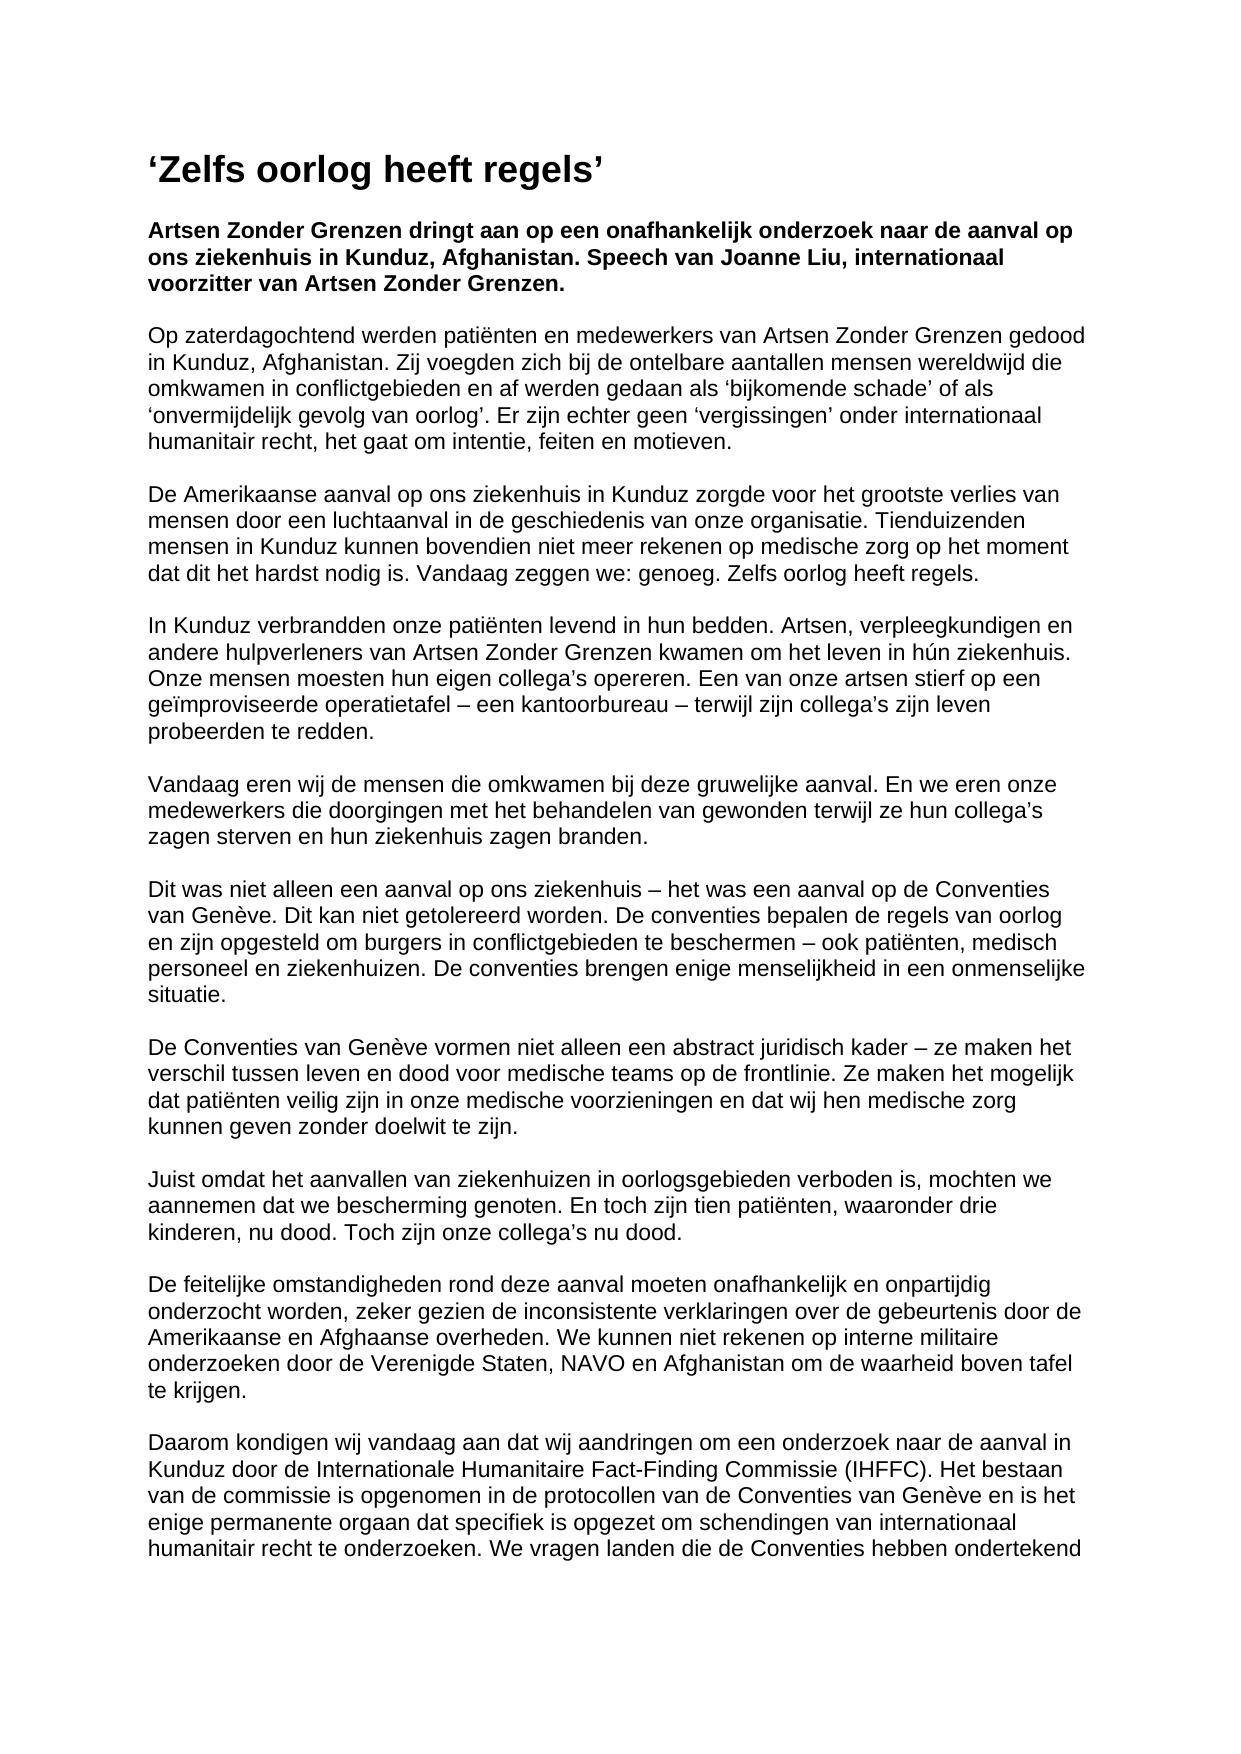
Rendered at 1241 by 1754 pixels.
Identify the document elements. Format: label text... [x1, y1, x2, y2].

text Artsen Zonder Grenzen dringt aan op een onafhankelijk onderzoek naar de aanval op ons ziekenhuis in Kunduz, Afghanistan. Speech van Joanne Liu, internationaal voorzitter van Artsen Zonder Grenzen. [148, 217, 1093, 296]
text De feitelijke omstandigheden rond deze aanval moeten onafhankelijk en onpartijdig onderzocht worden, zeker gezien de inconsistente verklaringen over de gebeurtenis door de Amerikaanse en Afghaanse overheden. We kunnen niet rekenen op interne militaire onderzoeken door de Verenigde Staten, NAVO en Afghanistan om de waarheid boven tafel te krijgen. [148, 1271, 1093, 1403]
text Dit was niet alleen een aanval op ons ziekenhuis – het was een aanval op de Conventies van Genève. Dit kan niet getolereerd worden. De conventies bepalen de regels van oorlog en zijn opgesteld om burgers in conflictgebieden te beschermen – ook patiënten, medisch personeel en ziekenhuizen. De conventies brengen enige menselijkheid in een onmenselijke situatie. [148, 876, 1093, 1008]
text Vandaag eren wij de mensen die omkwamen bij deze gruwelijke aanval. En we eren onze medewerkers die doorgingen met het behandelen van gewonden terwijl ze hun collega’s zagen sterven en hun ziekenhuis zagen branden. [148, 771, 1093, 849]
text Juist omdat het aanvallen van ziekenhuizen in oorlogsgebieden verboden is, mochten we aannemen dat we bescherming genoten. En toch zijn tien patiënten, waaronder drie kinderen, nu dood. Toch zijn onze collega’s nu dood. [148, 1166, 1093, 1245]
text In Kunduz verbrandden onze patiënten levend in hun bedden. Artsen, verpleegkundigen en andere hulpverleners van Artsen Zonder Grenzen kwamen om het leven in hún ziekenhuis. Onze mensen moesten hun eigen collega’s opereren. Een van onze artsen stierf op een geïmproviseerde operatietafel – een kantoorbureau – terwijl zijn collega’s zijn leven probeerden te redden. [148, 612, 1093, 744]
text De Amerikaanse aanval op ons ziekenhuis in Kunduz zorgde voor het grootste verlies van mensen door een luchtaanval in de geschiedenis van onze organisatie. Tienduizenden mensen in Kunduz kunnen bovendien niet meer rekenen op medische zorg op het moment dat dit het hardst nodig is. Vandaag zeggen we: genoeg. Zelfs oorlog heeft regels. [148, 481, 1093, 586]
text Op zaterdagochtend werden patiënten en medewerkers van Artsen Zonder Grenzen gedood in Kunduz, Afghanistan. Zij voegden zich bij de ontelbare aantallen mensen wereldwijd die omkwamen in conflictgebieden en af werden gedaan als ‘bijkomende schade’ of als ‘onvermijdelijk gevolg van oorlog’. Er zijn echter geen ‘vergissingen’ onder internationaal humanitair recht, het gaat om intentie, feiten en motieven. [148, 322, 1093, 454]
text ‘Zelfs oorlog heeft regels’ [148, 148, 1093, 191]
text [148, 1429, 1093, 1561]
text De Conventies van Genève vormen niet alleen een abstract juridisch kader – ze maken het verschil tussen leven en dood voor medische teams op de frontlinie. Ze maken het mogelijk dat patiënten veilig zijn in onze medische voorzieningen en dat wij hen medische zorg kunnen geven zonder doelwit te zijn. [148, 1034, 1093, 1139]
